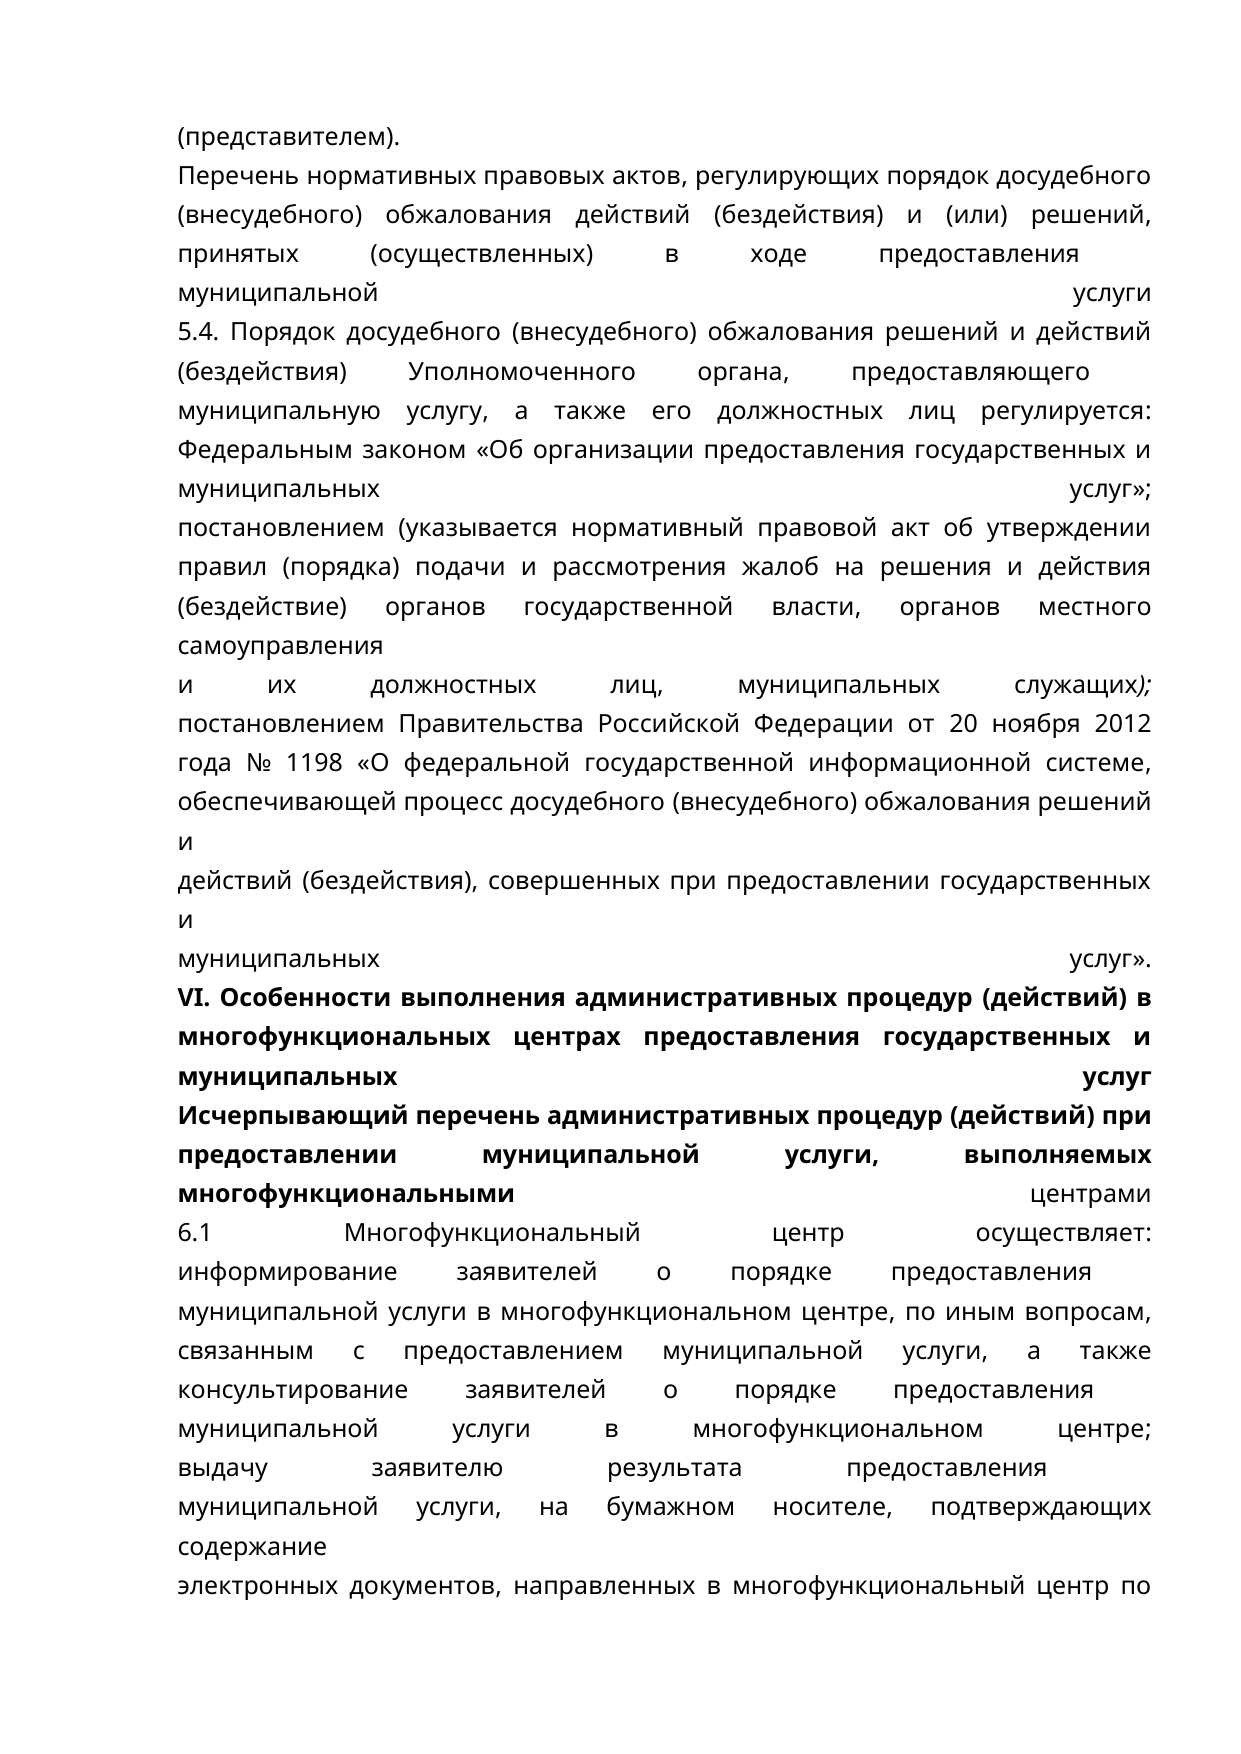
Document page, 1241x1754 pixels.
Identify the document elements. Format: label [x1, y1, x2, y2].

text [177, 118, 1152, 1601]
